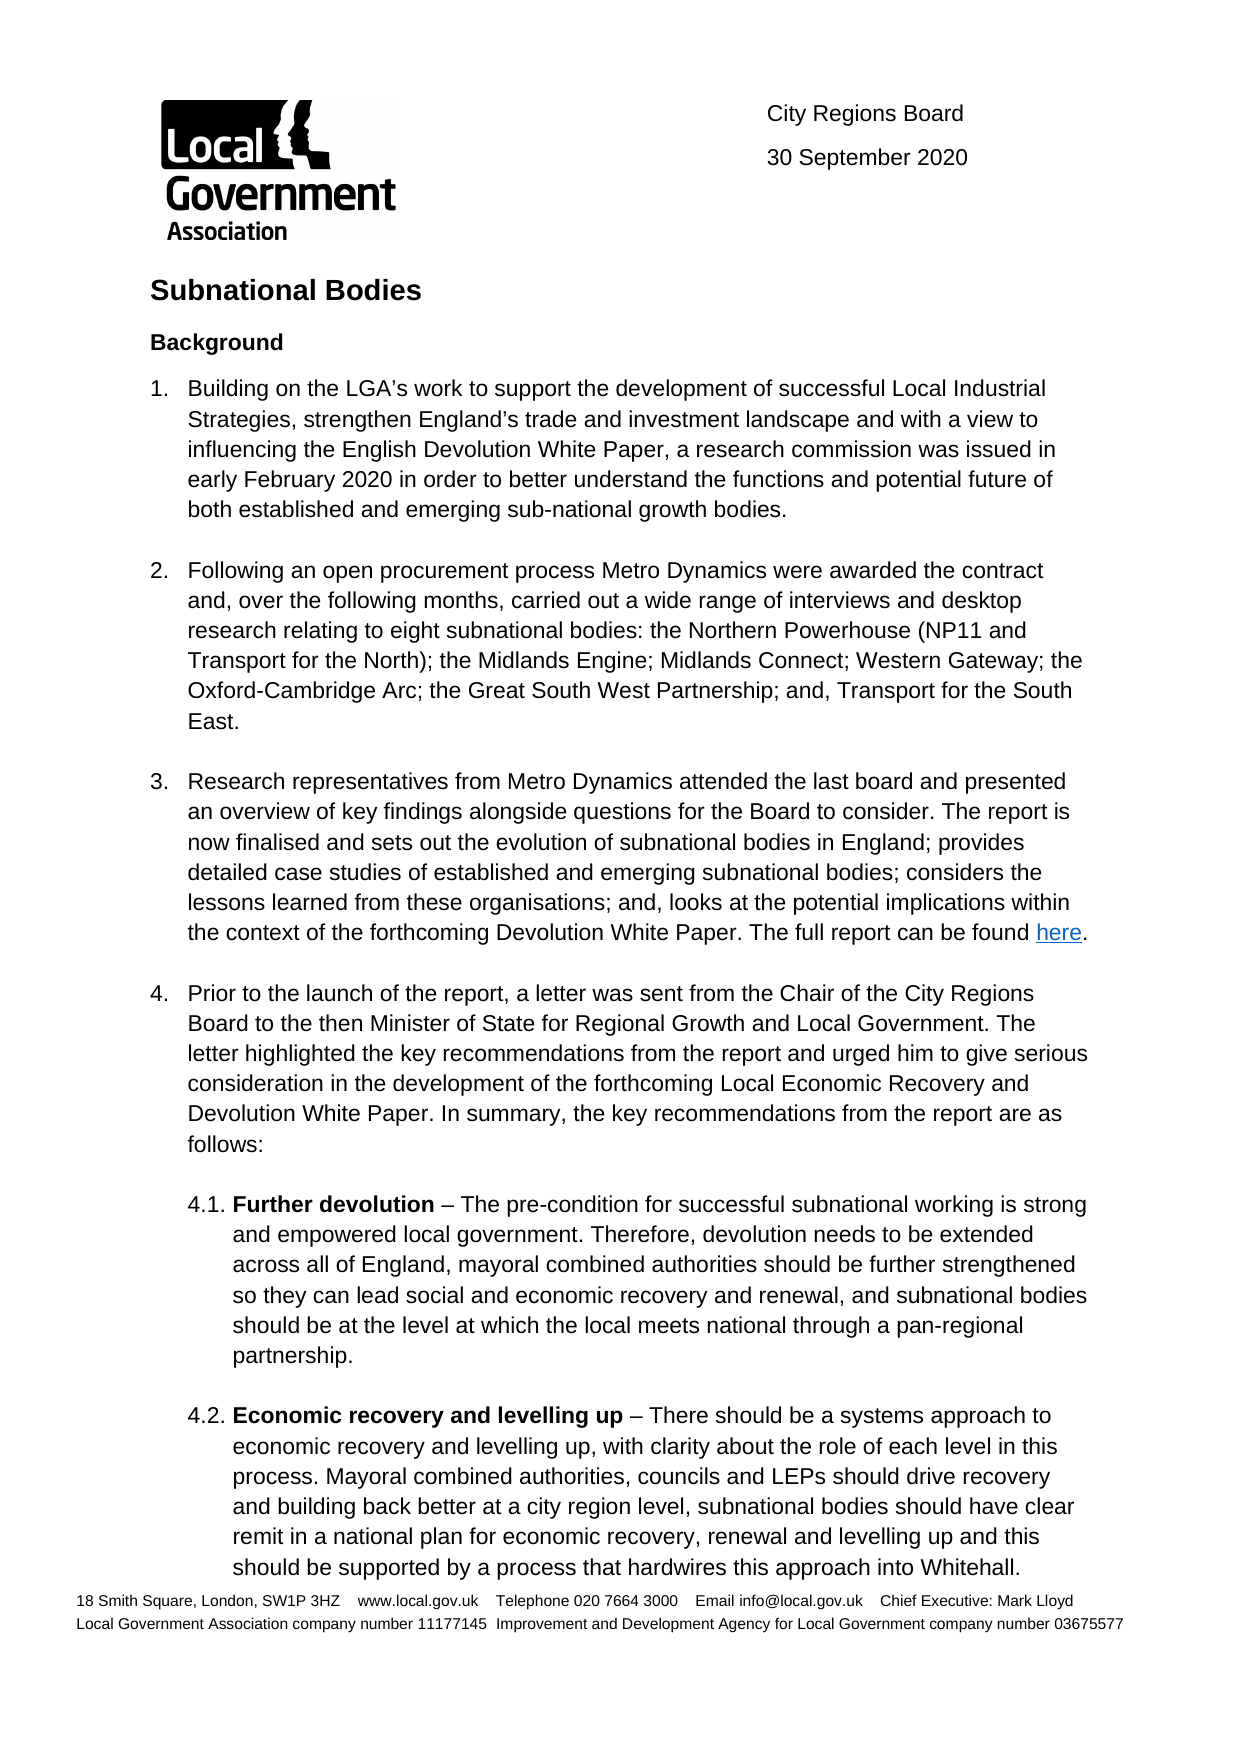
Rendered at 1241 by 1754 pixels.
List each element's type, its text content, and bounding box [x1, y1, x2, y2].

list Following an open procurement process Metro Dynamics were awarded the contract and, over the following months, carried out a wide range of interviews and desktop research relating to eight subnational bodies: the Northern Powerhouse (NP11 and Transport for the North); the Midlands Engine; Midlands Connect; Western Gateway; the Oxford-Cambridge Arc; the Great South West Partnership; and, Transport for the South East. [150, 557, 1090, 734]
list Research representatives from Metro Dynamics attended the last board and presented an overview of key findings alongside questions for the Board to consider. The report is now finalised and sets out the evolution of subnational bodies in England; provides detailed case studies of established and emerging subnational bodies; considers the lessons learned from these organisations; and, looks at the potential implications within the context of the forthcoming Devolution White Paper. The full report can be found here. [150, 768, 1090, 945]
list Building on the LGA’s work to support the development of successful Local Industrial Strategies, strengthen England’s trade and investment landscape and with a view to influencing the English Devolution White Paper, a research commission was issued in early February 2020 in order to better understand the functions and potential future of both established and emerging sub-national growth bodies. [150, 375, 1090, 522]
title Subnational Bodies [150, 273, 1090, 307]
picture [161, 100, 396, 240]
list Prior to the launch of the report, a letter was sent from the Chair of the City Regions Board to the then Minister of State for Regional Growth and Local Government. The letter highlighted the key recommendations from the report and urged him to give serious consideration in the development of the forthcoming Local Economic Recovery and Devolution White Paper. In summary, the key recommendations from the report are as follows: [150, 979, 1090, 1157]
list Further devolution – The pre-condition for successful subnational working is strong and empowered local government. Therefore, devolution needs to be extended across all of England, mayoral combined authorities should be further strengthened so they can lead social and economic recovery and renewal, and subnational bodies should be at the level at which the local meets national through a pan-regional partnership. [187, 1191, 1090, 1368]
list Economic recovery and levelling up – There should be a systems approach to economic recovery and levelling up, with clarity about the role of each level in this process. Mayoral combined authorities, councils and LEPs should drive recovery and building back better at a city region level, subnational bodies should have clear remit in a national plan for economic recovery, renewal and levelling up and this should be supported by a process that hardwires this approach into Whitehall. [187, 1402, 1090, 1580]
